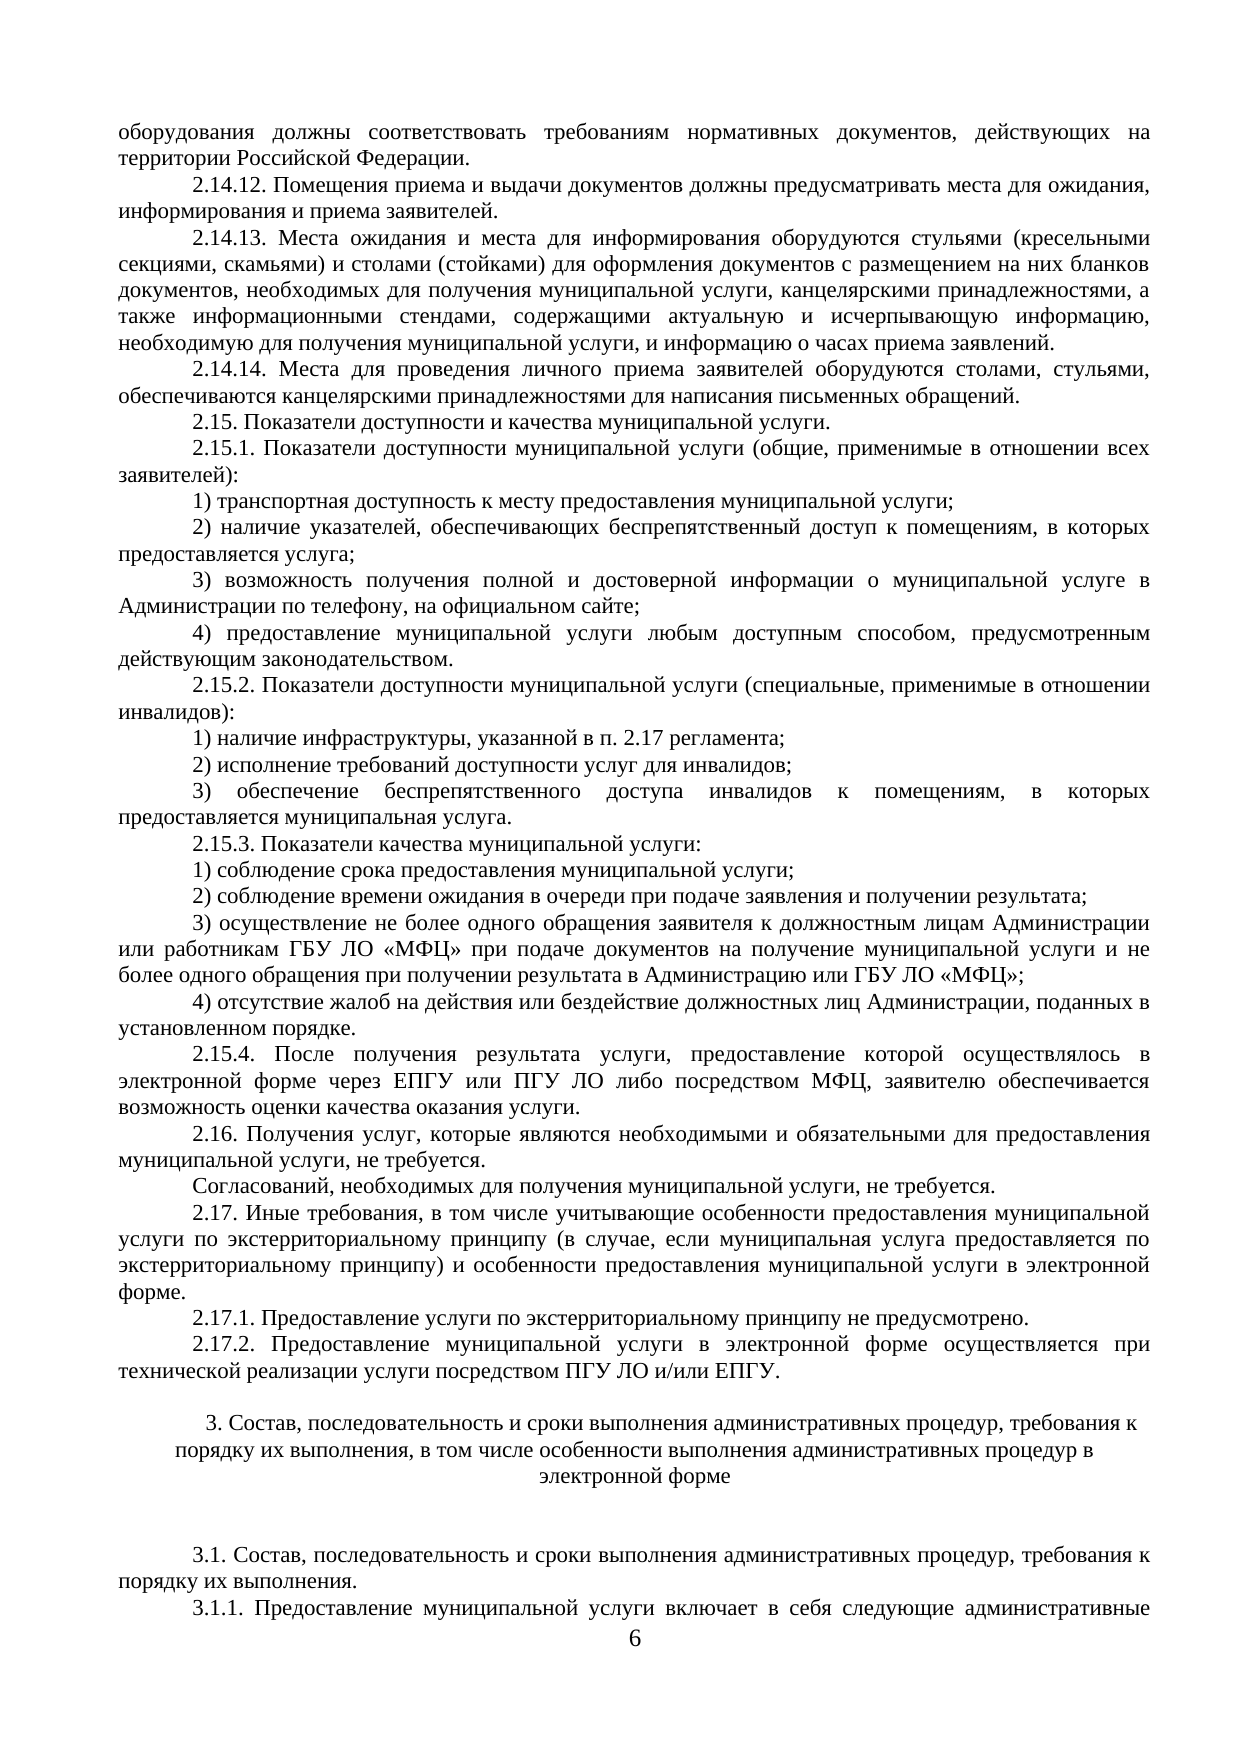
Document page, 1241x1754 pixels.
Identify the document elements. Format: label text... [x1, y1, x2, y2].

text 2.14.12. Помещения приема и выдачи документов должны предусматривать места для ожидания, информирования и приема заявителей. [118, 171, 1152, 223]
text 2) исполнение требований доступности услуг для инвалидов; [118, 751, 1152, 777]
text 4) предоставление муниципальной услуги любым доступным способом, предусмотренным действующим законодательством. [118, 619, 1152, 672]
text 2.14.13. Места ожидания и места для информирования оборудуются стульями (кресельными секциями, скамьями) и столами (стойками) для оформления документов с размещением на них бланков документов, необходимых для получения муниципальной услуги, канцелярскими принадлежностями, а также информационными стендами, содержащими актуальную и исчерпывающую информацию, необходимую для получения муниципальной услуги, и информацию о часах приема заявлений. [118, 223, 1152, 355]
text 2.15. Показатели доступности и качества муниципальной услуги. [118, 408, 1152, 434]
text 1) соблюдение срока предоставления муниципальной услуги; [118, 856, 1152, 882]
text 2.15.4. После получения результата услуги, предоставление которой осуществлялось в электронной форме через ЕПГУ или ПГУ ЛО либо посредством МФЦ, заявителю обеспечивается возможность оценки качества оказания услуги. [118, 1041, 1152, 1119]
text Согласований, необходимых для получения муниципальной услуги, не требуется. [118, 1172, 1152, 1199]
text 3. Состав, последовательность и сроки выполнения административных процедур, требования к порядку их выполнения, в том числе особенности выполнения административных процедур в электронной форме [118, 1409, 1152, 1488]
text 3) возможность получения полной и достоверной информации о муниципальной услуге в Администрации по телефону, на официальном сайте; [118, 566, 1152, 619]
text 2.14.14. Места для проведения личного приема заявителей оборудуются столами, стульями, обеспечиваются канцелярскими принадлежностями для написания письменных обращений. [118, 355, 1152, 408]
text 2) соблюдение времени ожидания в очереди при подаче заявления и получении результата; [118, 882, 1152, 909]
text 3) осуществление не более одного обращения заявителя к должностным лицам Администрации или работникам ГБУ ЛО «МФЦ» при подаче документов на получение муниципальной услуги и не более одного обращения при получении результата в Администрацию или ГБУ ЛО «МФЦ»; [118, 909, 1152, 988]
text 2.15.1. Показатели доступности муниципальной услуги (общие, применимые в отношении всех заявителей): [118, 434, 1152, 487]
text 3.1. Состав, последовательность и сроки выполнения административных процедур, требования к порядку их выполнения. [118, 1541, 1152, 1594]
text 2.17.2. Предоставление муниципальной услуги в электронной форме осуществляется при технической реализации услуги посредством ПГУ ЛО и/или ЕПГУ. [118, 1330, 1152, 1383]
text 2.17.1. Предоставление услуги по экстерриториальному принципу не предусмотрено. [118, 1304, 1152, 1330]
text 3) обеспечение беспрепятственного доступа инвалидов к помещениям, в которых предоставляется муниципальная услуга. [118, 777, 1152, 830]
text 2.15.2. Показатели доступности муниципальной услуги (специальные, применимые в отношении инвалидов): [118, 672, 1152, 724]
text 1) наличие инфраструктуры, указанной в п. 2.17 регламента; [118, 724, 1152, 751]
text 4) отсутствие жалоб на действия или бездействие должностных лиц Администрации, поданных в установленном порядке. [118, 988, 1152, 1041]
text 2.17. Иные требования, в том числе учитывающие особенности предоставления муниципальной услуги по экстерриториальному принципу (в случае, если муниципальная услуга предоставляется по экстерриториальному принципу) и особенности предоставления муниципальной услуги в электронной форме. [118, 1199, 1152, 1304]
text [118, 1594, 1152, 1620]
text 2) наличие указателей, обеспечивающих беспрепятственный доступ к помещениям, в которых предоставляется услуга; [118, 513, 1152, 566]
text 1) транспортная доступность к месту предоставления муниципальной услуги; [118, 487, 1152, 513]
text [118, 118, 1152, 171]
text 2.16. Получения услуг, которые являются необходимыми и обязательными для предоставления муниципальной услуги, не требуется. [118, 1119, 1152, 1172]
text 2.15.3. Показатели качества муниципальной услуги: [118, 830, 1152, 856]
